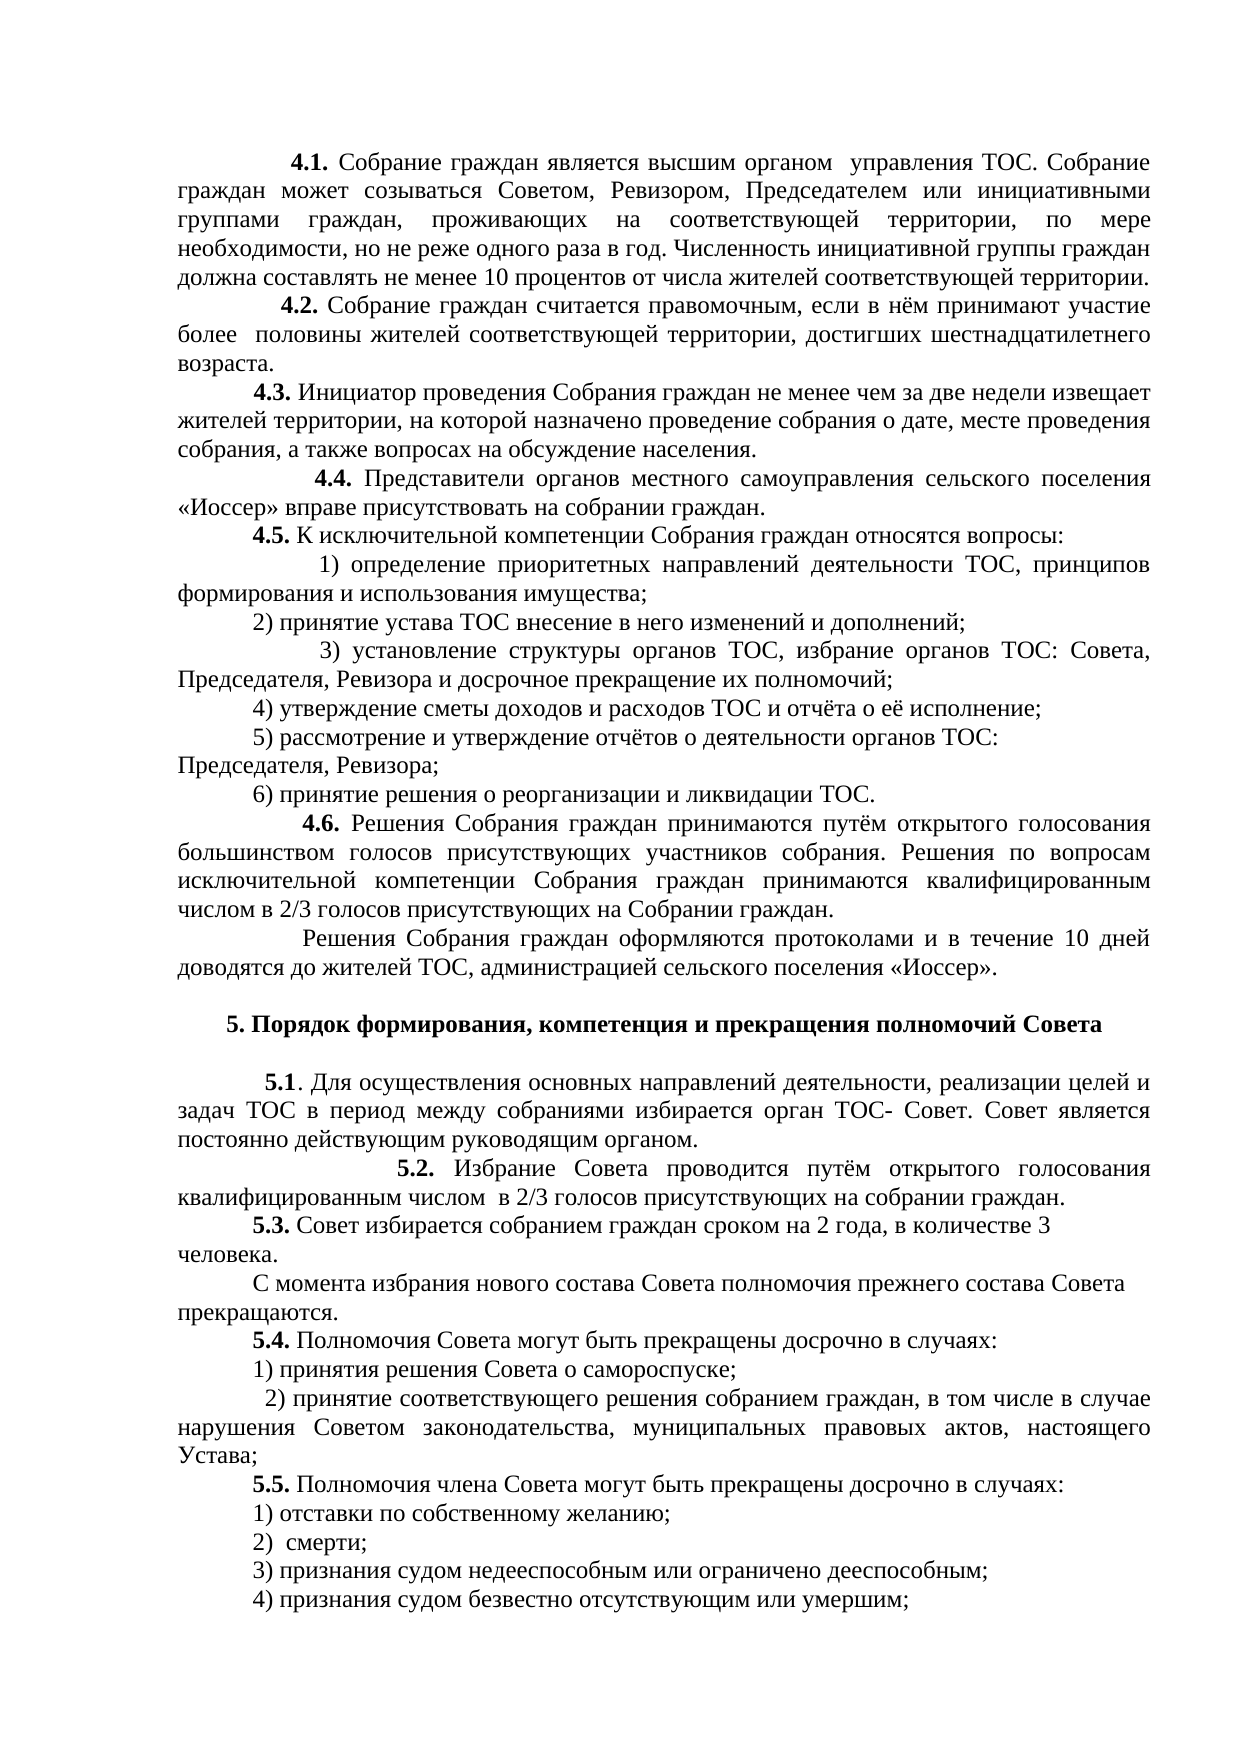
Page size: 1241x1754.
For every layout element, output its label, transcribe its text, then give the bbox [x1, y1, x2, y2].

text Решения Собрания граждан оформляются протоколами и в течение 10 дней доводятся до жителей ТОС, администрацией сельского поселения «Иоссер». [177, 923, 1152, 981]
text 4.5. К исключительной компетенции Собрания граждан относятся вопросы: [177, 521, 1152, 549]
text 4) признания судом безвестно отсутствующим или умершим; [177, 1584, 1152, 1613]
text 4.4. Представители органов местного самоуправления сельского поселения «Иоссер» вправе присутствовать на собрании граждан. [177, 463, 1152, 521]
text 5.4. Полномочия Совета могут быть прекращены досрочно в случаях: [177, 1326, 1152, 1354]
text 5.2. Избрание Совета проводится путём открытого голосования квалифицированным числом в 2/3 голосов присутствующих на собрании граждан. [177, 1153, 1152, 1211]
text 1) отставки по собственному желанию; [177, 1498, 1152, 1527]
text 2) смерти; [177, 1527, 1152, 1556]
text 4.2. Собрание граждан считается правомочным, если в нём принимают участие более половины жителей соответствующей территории, достигших шестнадцатилетнего возраста. [177, 291, 1152, 377]
text С момента избрания нового состава Совета полномочия прежнего состава Совета прекращаются. [177, 1268, 1152, 1326]
text 1) определение приоритетных направлений деятельности ТОС, принципов формирования и использования имущества; [177, 549, 1152, 607]
text 6) принятие решения о реорганизации и ликвидации ТОС. [177, 779, 1152, 808]
text 3) признания судом недееспособным или ограничено дееспособным; [177, 1556, 1152, 1584]
text 1) принятия решения Совета о самороспуске; [177, 1354, 1152, 1383]
text 2) принятие устава ТОС внесение в него изменений и дополнений; [177, 607, 1152, 636]
text 4.6. Решения Собрания граждан принимаются путём открытого голосования большинством голосов присутствующих участников собрания. Решения по вопросам исключительной компетенции Собрания граждан принимаются квалифицированным числом в 2/3 голосов присутствующих на Собрании граждан. [177, 808, 1152, 923]
text 5) рассмотрение и утверждение отчётов о деятельности органов ТОС: Председателя, Ревизора; [177, 722, 1152, 779]
text 2) принятие соответствующего решения собранием граждан, в том числе в случае нарушения Советом законодательства, муниципальных правовых актов, настоящего Устава; [177, 1383, 1152, 1469]
text 5. Порядок формирования, компетенция и прекращения полномочий Совета [177, 1009, 1152, 1038]
text 5.3. Совет избирается собранием граждан сроком на 2 года, в количестве 3 человека. [177, 1211, 1152, 1268]
text 3) установление структуры органов ТОС, избрание органов ТОС: Совета, Председателя, Ревизора и досрочное прекращение их полномочий; [177, 636, 1152, 693]
text 4.1. Собрание граждан является высшим органом управления ТОС. Собрание граждан может созываться Советом, Ревизором, Председателем или инициативными группами граждан, проживающих на соответствующей территории, по мере необходимости, но не реже одного раза в год. Численность инициативной группы граждан должна составлять не менее 10 процентов от числа жителей соответствующей территории. [177, 147, 1152, 291]
text 5.5. Полномочия члена Совета могут быть прекращены досрочно в случаях: [177, 1469, 1152, 1498]
text 4) утверждение сметы доходов и расходов ТОС и отчёта о её исполнение; [177, 693, 1152, 722]
text 4.3. Инициатор проведения Собрания граждан не менее чем за две недели извещает жителей территории, на которой назначено проведение собрания о дате, месте проведения собрания, а также вопросах на обсуждение населения. [177, 377, 1152, 463]
text 5.1. Для осуществления основных направлений деятельности, реализации целей и задач ТОС в период между собраниями избирается орган ТОС- Совет. Совет является постоянно действующим руководящим органом. [177, 1067, 1152, 1153]
